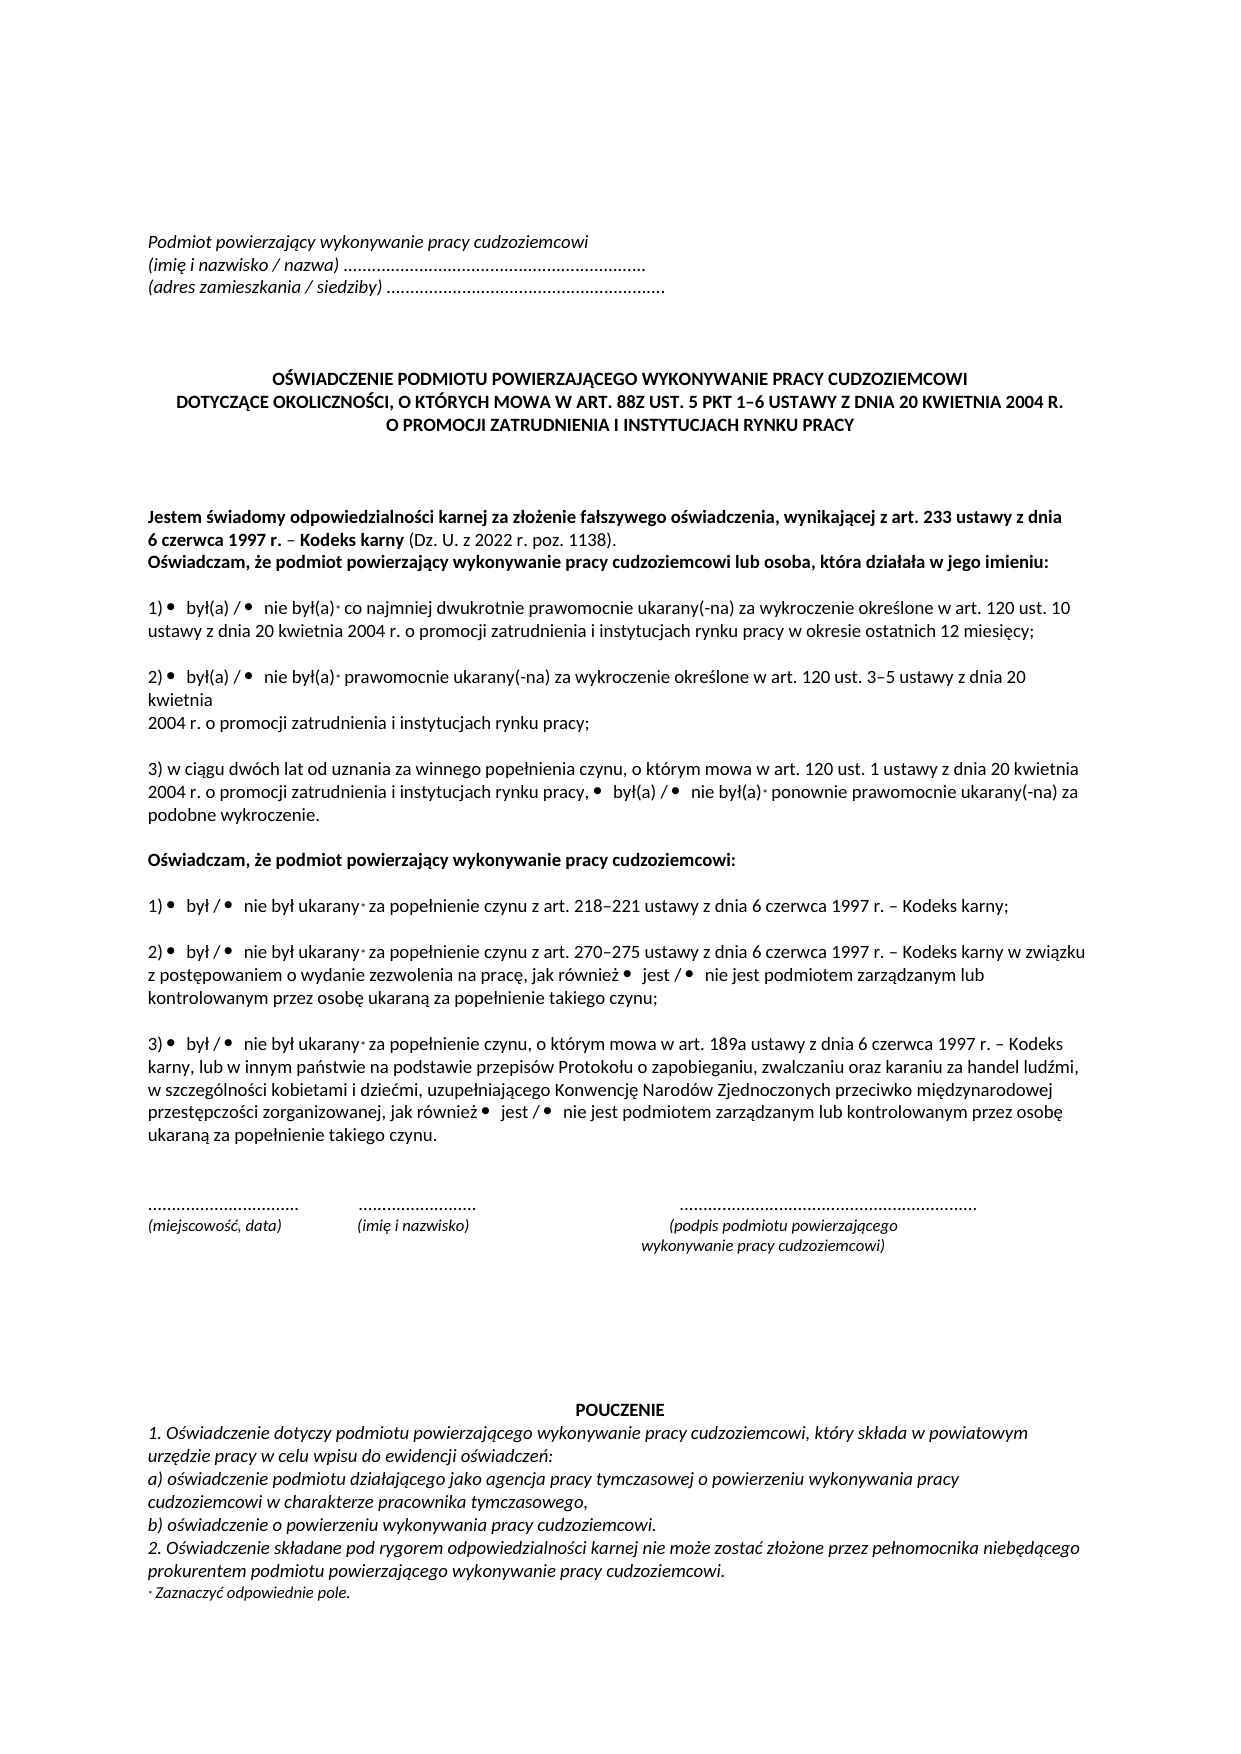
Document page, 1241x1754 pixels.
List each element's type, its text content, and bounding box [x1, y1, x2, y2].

text wykonywanie pracy cudzoziemcowi) [148, 1236, 1093, 1256]
text 2. Oświadczenie składane pod rygorem odpowiedzialności karnej nie może zostać złożone przez pełnomocnika niebędącego [148, 1536, 1093, 1559]
text 2) był / nie był ukarany* za popełnienie czynu z art. 270–275 ustawy z dnia 6 czerwca 1997 r. – Kodeks karny w związku [148, 940, 1093, 963]
text 2004 r. o promocji zatrudnienia i instytucjach rynku pracy; [148, 711, 1093, 734]
text urzędzie pracy w celu wpisu do ewidencji oświadczeń: [148, 1444, 1093, 1467]
text * Zaznaczyć odpowiednie pole. [148, 1582, 1093, 1602]
text 1) był / nie był ukarany* za popełnienie czynu z art. 218–221 ustawy z dnia 6 czerwca 1997 r. – Kodeks karny; [148, 894, 1093, 917]
text w szczególności kobietami i dziećmi, uzupełniającego Konwencję Narodów Zjednoczonych przeciwko międzynarodowej [148, 1078, 1093, 1101]
text (miejscowość, data) (imię i nazwisko) (podpis podmiotu powierzającego [148, 1215, 1093, 1236]
text 3) był / nie był ukarany* za popełnienie czynu, o którym mowa w art. 189a ustawy z dnia 6 czerwca 1997 r. – Kodeks [148, 1032, 1093, 1055]
text przestępczości zorganizowanej, jak również jest / nie jest podmiotem zarządzanym lub kontrolowanym przez osobę [148, 1101, 1093, 1124]
text Jestem świadomy odpowiedzialności karnej za złożenie fałszywego oświadczenia, wynikającej z art. 233 ustawy z dnia [148, 505, 1093, 528]
text cudzoziemcowi w charakterze pracownika tymczasowego, [148, 1490, 1093, 1513]
text 2) był(a) / nie był(a)* prawomocnie ukarany(-na) za wykroczenie określone w art. 120 ust. 3–5 ustawy z dnia 20 kwietnia [148, 665, 1093, 711]
text z postępowaniem o wydanie zezwolenia na pracę, jak również jest / nie jest podmiotem zarządzanym lub [148, 963, 1093, 986]
text Podmiot powierzający wykonywanie pracy cudzoziemcowi [148, 230, 1093, 253]
text 1) był(a) / nie był(a)* co najmniej dwukrotnie prawomocnie ukarany(-na) za wykroczenie określone w art. 120 ust. 10 [148, 597, 1093, 619]
text O PROMOCJI ZATRUDNIENIA I INSTYTUCJACH RYNKU PRACY [148, 413, 1093, 436]
text 3) w ciągu dwóch lat od uznania za winnego popełnienia czynu, o którym mowa w art. 120 ust. 1 ustawy z dnia 20 kwietnia [148, 757, 1093, 780]
text b) oświadczenie o powierzeniu wykonywania pracy cudzoziemcowi. [148, 1513, 1093, 1536]
text 2004 r. o promocji zatrudnienia i instytucjach rynku pracy, był(a) / nie był(a)* ponownie prawomocnie ukarany(-na) za [148, 780, 1093, 803]
text prokurentem podmiotu powierzającego wykonywanie pracy cudzoziemcowi. [148, 1559, 1093, 1582]
text ukaraną za popełnienie takiego czynu. [148, 1124, 1093, 1147]
text (imię i nazwisko / nazwa) ................................................................ [148, 253, 1093, 276]
text Oświadczam, że podmiot powierzający wykonywanie pracy cudzoziemcowi lub osoba, która działała w jego imieniu: [148, 551, 1093, 574]
text DOTYCZĄCE OKOLICZNOŚCI, O KTÓRYCH MOWA W ART. 88Z UST. 5 PKT 1–6 USTAWY Z DNIA 20 KWIETNIA 2004 R. [148, 390, 1093, 413]
text 6 czerwca 1997 r. – Kodeks karny (Dz. U. z 2022 r. poz. 1138). [148, 528, 1093, 551]
text POUCZENIE [148, 1398, 1093, 1421]
text ustawy z dnia 20 kwietnia 2004 r. o promocji zatrudnienia i instytucjach rynku pracy w okresie ostatnich 12 miesięcy; [148, 619, 1093, 642]
text OŚWIADCZENIE PODMIOTU POWIERZAJĄCEGO WYKONYWANIE PRACY CUDZOZIEMCOWI [148, 367, 1093, 390]
text (adres zamieszkania / siedziby) ........................................................... [148, 276, 1093, 299]
text kontrolowanym przez osobę ukaraną za popełnienie takiego czynu; [148, 986, 1093, 1009]
text 1. Oświadczenie dotyczy podmiotu powierzającego wykonywanie pracy cudzoziemcowi, który składa w powiatowym [148, 1421, 1093, 1444]
text ................................ ......................... ............................................................... [148, 1192, 1093, 1215]
text a) oświadczenie podmiotu działającego jako agencja pracy tymczasowej o powierzeniu wykonywania pracy [148, 1467, 1093, 1490]
text karny, lub w innym państwie na podstawie przepisów Protokołu o zapobieganiu, zwalczaniu oraz karaniu za handel ludźmi, [148, 1055, 1093, 1078]
text Oświadczam, że podmiot powierzający wykonywanie pracy cudzoziemcowi: [148, 849, 1093, 872]
text podobne wykroczenie. [148, 803, 1093, 826]
